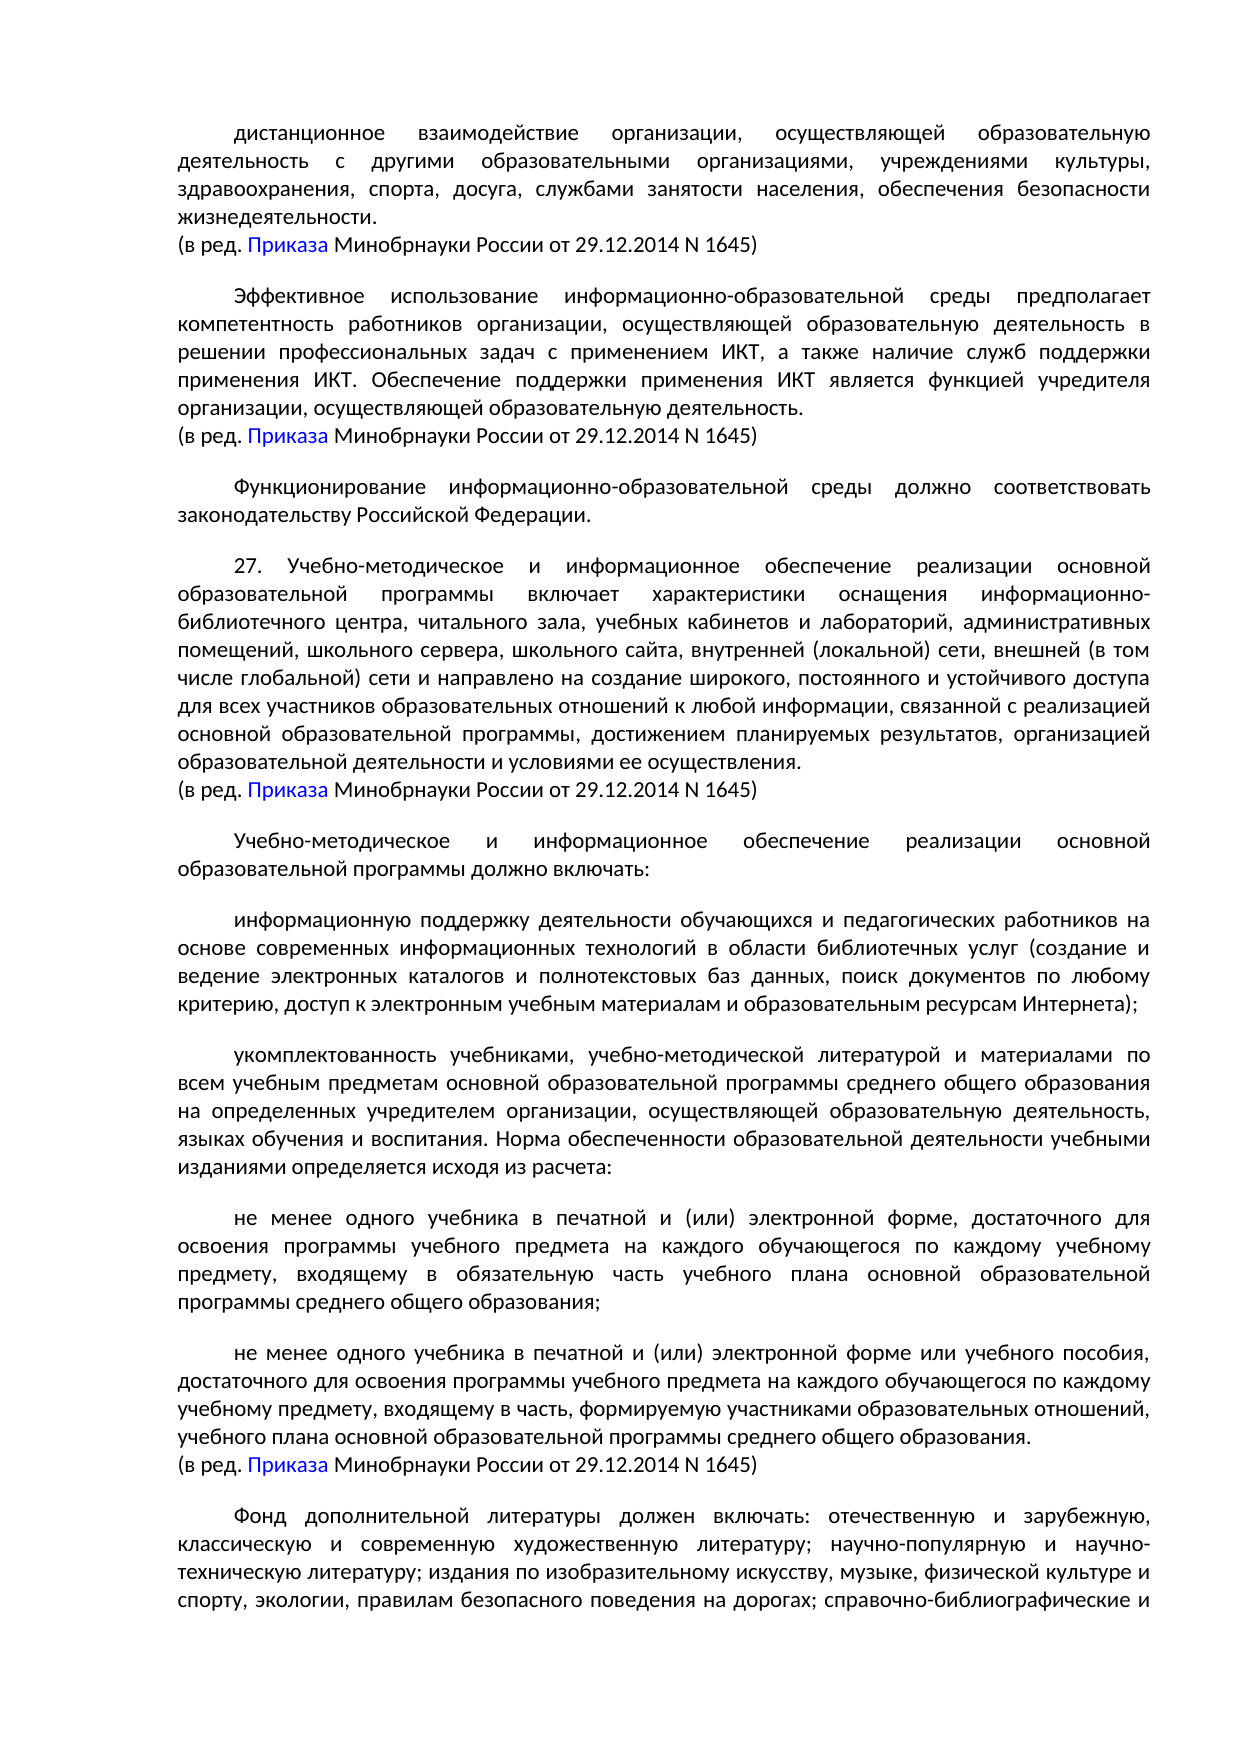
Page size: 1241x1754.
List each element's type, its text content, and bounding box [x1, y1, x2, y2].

text не менее одного учебника в печатной и (или) электронной форме или учебного пособия, достаточного для освоения программы учебного предмета на каждого обучающегося по каждому учебному предмету, входящему в часть, формируемую участниками образовательных отношений, учебного плана основной образовательной программы среднего общего образования. [177, 1338, 1152, 1450]
text 27. Учебно-методическое и информационное обеспечение реализации основной образовательной программы включает характеристики оснащения информационно-библиотечного центра, читального зала, учебных кабинетов и лабораторий, административных помещений, школьного сервера, школьного сайта, внутренней (локальной) сети, внешней (в том числе глобальной) сети и направлено на создание широкого, постоянного и устойчивого доступа для всех участников образовательных отношений к любой информации, связанной с реализацией основной образовательной программы, достижением планируемых результатов, организацией образовательной деятельности и условиями ее осуществления. [177, 551, 1152, 775]
text укомплектованность учебниками, учебно-методической литературой и материалами по всем учебным предметам основной образовательной программы среднего общего образования на определенных учредителем организации, осуществляющей образовательную деятельность, языках обучения и воспитания. Норма обеспеченности образовательной деятельности учебными изданиями определяется исходя из расчета: [177, 1040, 1152, 1180]
text (в ред. Приказа Минобрнауки России от 29.12.2014 N 1645) [177, 421, 1152, 449]
text Учебно-методическое и информационное обеспечение реализации основной образовательной программы должно включать: [177, 826, 1152, 882]
text Функционирование информационно-образовательной среды должно соответствовать законодательству Российской Федерации. [177, 472, 1152, 528]
text информационную поддержку деятельности обучающихся и педагогических работников на основе современных информационных технологий в области библиотечных услуг (создание и ведение электронных каталогов и полнотекстовых баз данных, поиск документов по любому критерию, доступ к электронным учебным материалам и образовательным ресурсам Интернета); [177, 905, 1152, 1017]
text Эффективное использование информационно-образовательной среды предполагает компетентность работников организации, осуществляющей образовательную деятельность в решении профессиональных задач с применением ИКТ, а также наличие служб поддержки применения ИКТ. Обеспечение поддержки применения ИКТ является функцией учредителя организации, осуществляющей образовательную деятельность. [177, 281, 1152, 421]
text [177, 1501, 1152, 1613]
text (в ред. Приказа Минобрнауки России от 29.12.2014 N 1645) [177, 230, 1152, 258]
text (в ред. Приказа Минобрнауки России от 29.12.2014 N 1645) [177, 1450, 1152, 1478]
text не менее одного учебника в печатной и (или) электронной форме, достаточного для освоения программы учебного предмета на каждого обучающегося по каждому учебному предмету, входящему в обязательную часть учебного плана основной образовательной программы среднего общего образования; [177, 1203, 1152, 1315]
text (в ред. Приказа Минобрнауки России от 29.12.2014 N 1645) [177, 775, 1152, 803]
text дистанционное взаимодействие организации, осуществляющей образовательную деятельность с другими образовательными организациями, учреждениями культуры, здравоохранения, спорта, досуга, службами занятости населения, обеспечения безопасности жизнедеятельности. [177, 118, 1152, 230]
